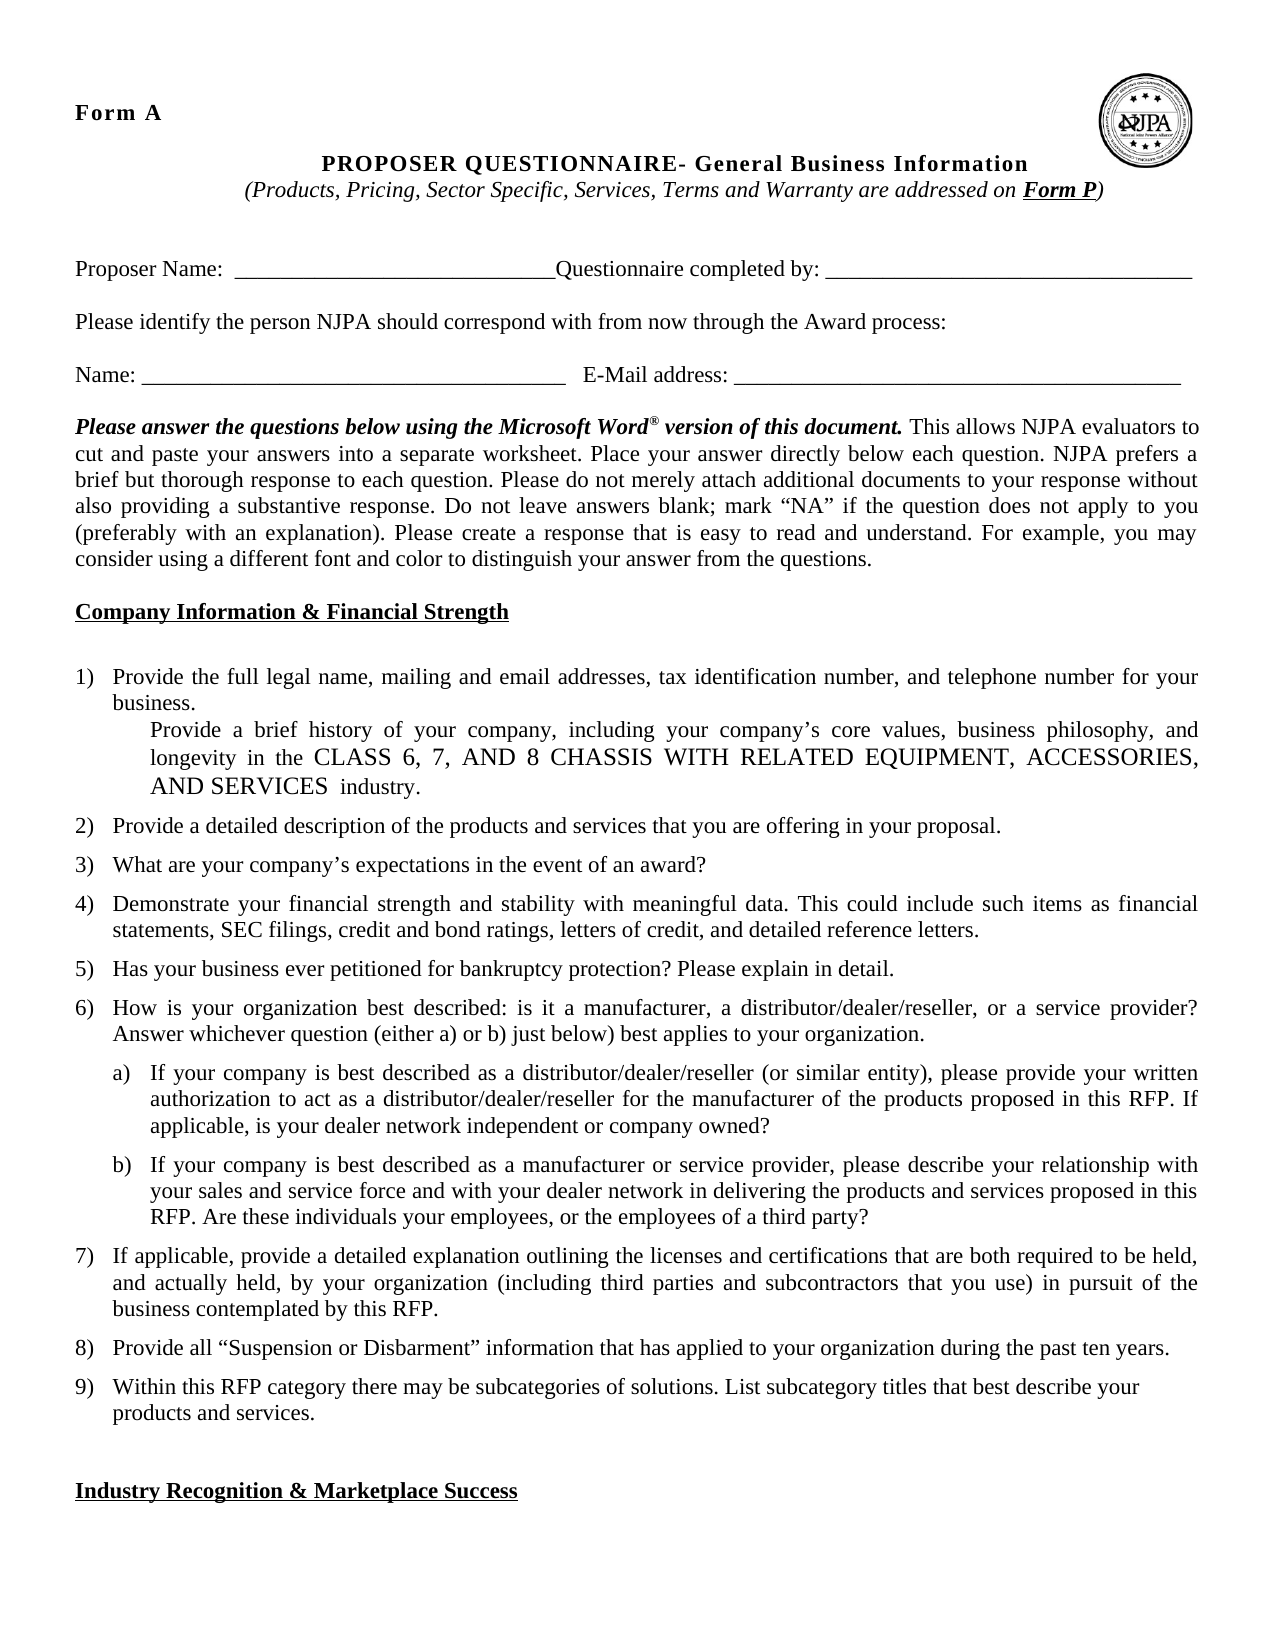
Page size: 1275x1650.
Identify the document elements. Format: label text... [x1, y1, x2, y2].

text Please answer the questions below using the Microsoft Word® version of this document. This allows NJPA evaluators to cut and paste your answers into a separate worksheet. Place your answer directly below each question. NJPA prefers a brief but thorough response to each question. Please do not merely attach additional documents to your response without also providing a substantive response. Do not leave answers blank; mark “NA” if the question does not apply to you (preferably with an explanation). Please create a response that is easy to read and understand. For example, you may consider using a different font and color to distinguish your answer from the questions. [75, 413, 1200, 572]
list If your company is best described as a distributor/dealer/reseller (or similar entity), please provide your written authorization to act as a distributor/dealer/reseller for the manufacturer of the products proposed in this RFP. If applicable, is your dealer network independent or company owned? [112, 1059, 1200, 1138]
text Name: _____________________________________ E-Mail address: _______________________________________ [75, 361, 1200, 387]
list What are your company’s expectations in the event of an award? [75, 851, 1200, 877]
text Please identify the person NJPA should correspond with from now through the Award process: [75, 308, 1200, 334]
list Demonstrate your financial strength and stability with meaningful data. This could include such items as financial statements, SEC filings, credit and bond ratings, letters of credit, and detailed reference letters. [75, 890, 1200, 943]
text Company Information & Financial Strength [75, 598, 1200, 624]
list How is your organization best described: is it a manufacturer, a distributor/dealer/reseller, or a service provider? Answer whichever question (either a) or b) just below) best applies to your organization. [75, 994, 1200, 1047]
list Within this RFP category there may be subcategories of solutions. List subcategory titles that best describe your products and services. [75, 1373, 1200, 1425]
picture [1098, 73, 1193, 168]
list If applicable, provide a detailed explanation outlining the licenses and certifications that are both required to be held, and actually held, by your organization (including third parties and subcontractors that you use) in pursuit of the business contemplated by this RFP. [75, 1242, 1200, 1321]
list Provide all “Suspension or Disbarment” information that has applied to your organization during the past ten years. [75, 1334, 1200, 1360]
list Has your business ever petitioned for bankruptcy protection? Please explain in detail. [75, 955, 1200, 981]
text Provide a brief history of your company, including your company’s core values, business philosophy, and longevity in the CLASS 6, 7, AND 8 CHASSIS WITH RELATED EQUIPMENT, ACCESSORIES, AND SERVICES industry. [150, 716, 1200, 800]
text Industry Recognition & Marketplace Success [75, 1477, 1200, 1503]
list Provide the full legal name, mailing and email addresses, tax identification number, and telephone number for your business. [75, 663, 1200, 716]
text Form A [75, 99, 1098, 125]
text (Products, Pricing, Sector Specific, Services, Terms and Warranty are addressed on Form P) [150, 176, 1200, 203]
text PROPOSER QUESTIONNAIRE- General Business Information [150, 150, 1200, 176]
text Proposer Name: ____________________________Questionnaire completed by: ________________________________ [75, 255, 1200, 282]
list If your company is best described as a manufacturer or service provider, please describe your relationship with your sales and service force and with your dealer network in delivering the products and services proposed in this RFP. Are these individuals your employees, or the employees of a third party? [112, 1151, 1200, 1230]
list Provide a detailed description of the products and services that you are offering in your proposal. [75, 812, 1200, 838]
